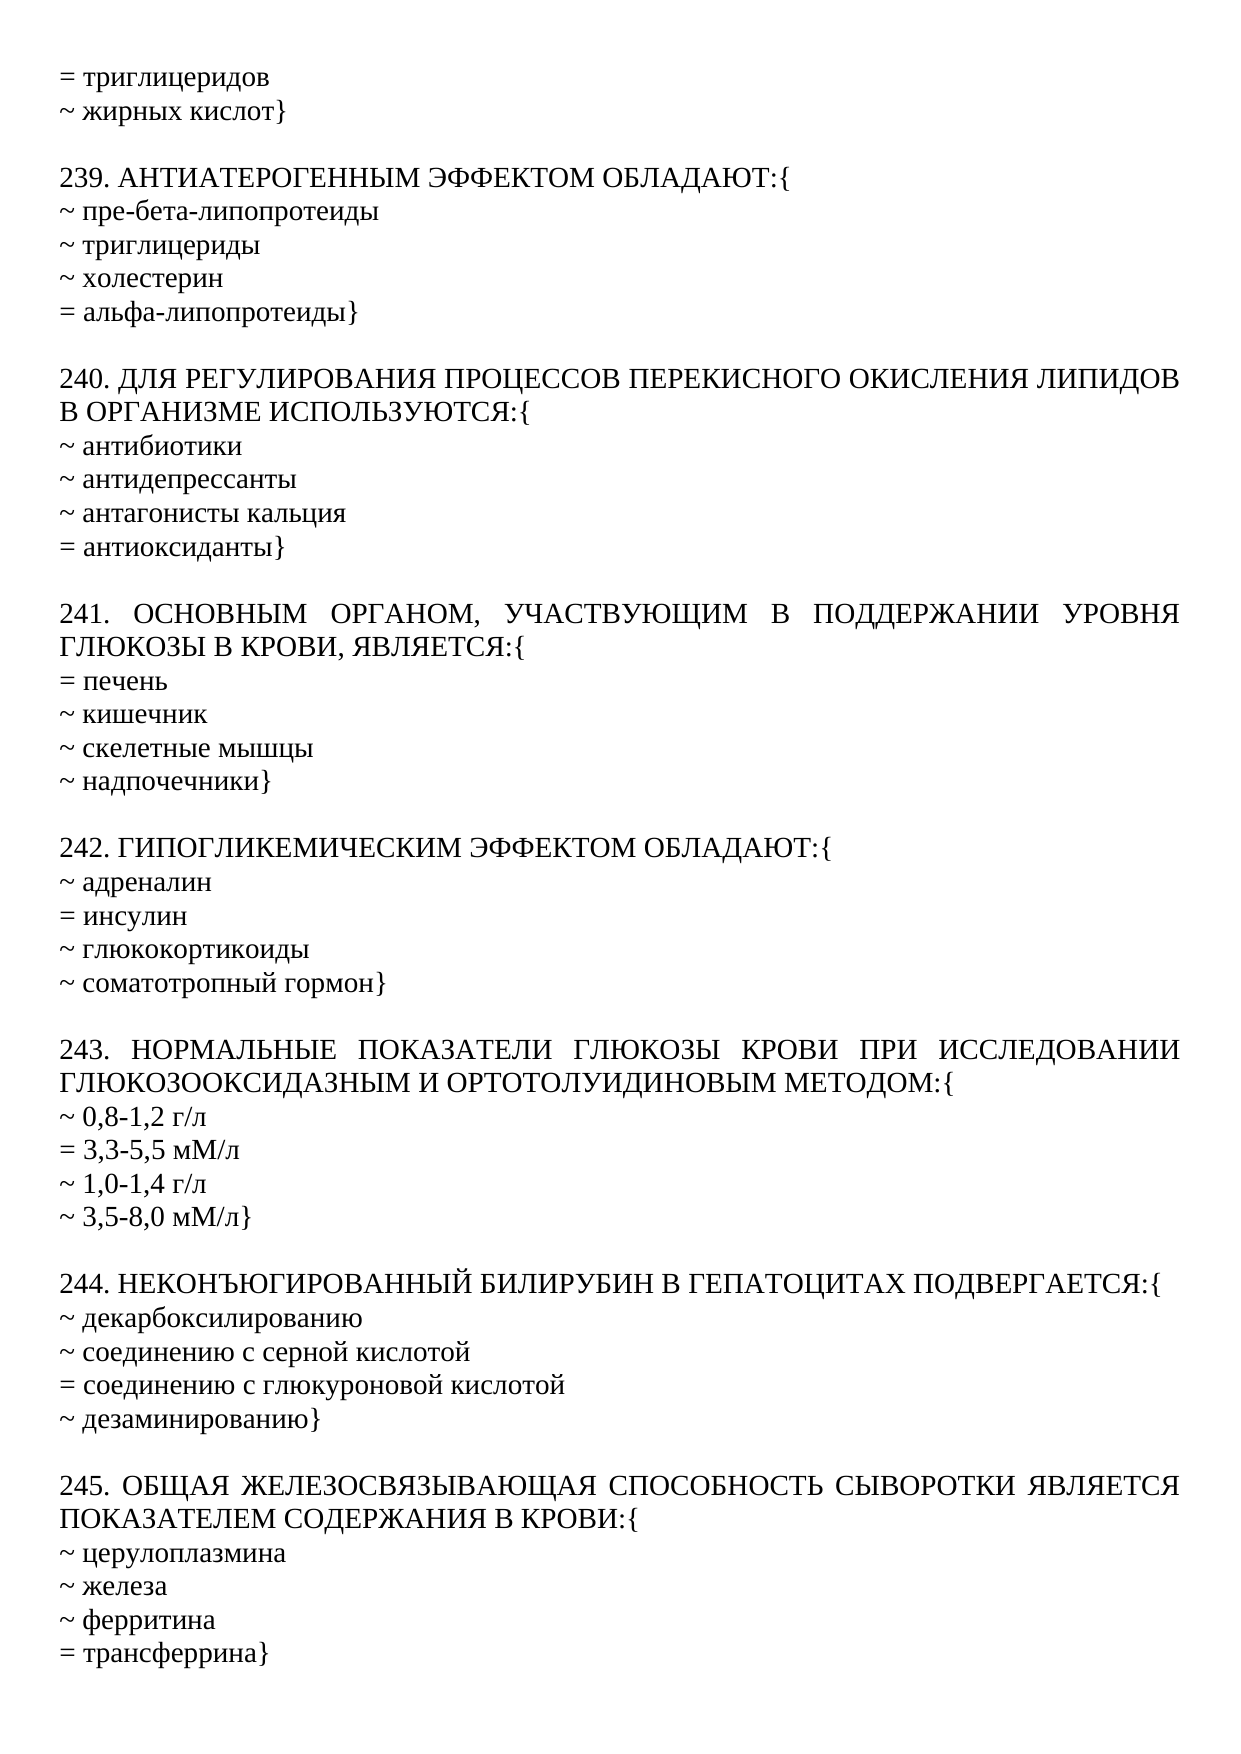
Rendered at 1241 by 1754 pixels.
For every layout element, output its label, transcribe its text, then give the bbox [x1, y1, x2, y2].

text 245. ОБЩАЯ ЖЕЛЕЗОСВЯЗЫВАЮЩАЯ СПОСОБНОСТЬ СЫВОРОТКИ ЯВЛЯЕТСЯ ПОКАЗАТЕЛЕМ СОДЕРЖАНИЯ В КРОВИ:{ [59, 1468, 1181, 1535]
text ~ антагонисты кальция [59, 495, 1181, 529]
text ~ скелетные мышцы [59, 730, 1181, 763]
text ~ соматотропный гормон} [59, 965, 1181, 998]
text = трансферрина} [59, 1636, 1181, 1669]
text = 3,3-5,5 мМ/л [59, 1132, 1181, 1166]
text = инсулин [59, 898, 1181, 931]
text 241. ОСНОВНЫМ ОРГАНОМ, УЧАСТВУЮЩИМ В ПОДДЕРЖАНИИ УРОВНЯ ГЛЮКОЗЫ В КРОВИ, ЯВЛЯЕТСЯ:{ [59, 596, 1181, 663]
text ~ кишечник [59, 696, 1181, 730]
text 242. ГИПОГЛИКЕМИЧЕСКИМ ЭФФЕКТОМ ОБЛАДАЮТ:{ [59, 831, 1181, 864]
text = печень [59, 663, 1181, 696]
text ~ 1,0-1,4 г/л [59, 1166, 1181, 1199]
text ~ адреналин [59, 864, 1181, 898]
text ~ жирных кислот} [59, 93, 1181, 126]
text ~ пре-бета-липопротеиды [59, 193, 1181, 227]
text ~ триглицериды [59, 227, 1181, 260]
text ~ надпочечники} [59, 763, 1181, 797]
text ~ холестерин [59, 260, 1181, 294]
text ~ 3,5-8,0 мМ/л} [59, 1199, 1181, 1233]
text ~ антибиотики [59, 428, 1181, 462]
text ~ глюкокортикоиды [59, 931, 1181, 965]
text 240. ДЛЯ РЕГУЛИРОВАНИЯ ПРОЦЕССОВ ПЕРЕКИСНОГО ОКИСЛЕНИЯ ЛИПИДОВ В ОРГАНИЗМЕ ИСПОЛЬЗУЮТСЯ:{ [59, 361, 1181, 428]
text 239. АНТИАТЕРОГЕННЫМ ЭФФЕКТОМ ОБЛАДАЮТ:{ [59, 160, 1181, 193]
text ~ ферритина [59, 1602, 1181, 1636]
text 244. НЕКОНЪЮГИРОВАННЫЙ БИЛИРУБИН В ГЕПАТОЦИТАХ ПОДВЕРГАЕТСЯ:{ [59, 1267, 1181, 1300]
text = антиоксиданты} [59, 529, 1181, 562]
text ~ церулоплазмина [59, 1535, 1181, 1568]
text = триглицеридов [59, 59, 1181, 93]
text 243. НОРМАЛЬНЫЕ ПОКАЗАТЕЛИ ГЛЮКОЗЫ КРОВИ ПРИ ИССЛЕДОВАНИИ ГЛЮКОЗООКСИДАЗНЫМ И ОРТОТОЛУИДИНОВЫМ МЕТОДОМ:{ [59, 1032, 1181, 1099]
text ~ железа [59, 1568, 1181, 1602]
text ~ 0,8-1,2 г/л [59, 1099, 1181, 1132]
text ~ антидепрессанты [59, 462, 1181, 495]
text ~ декарбоксилированию [59, 1300, 1181, 1334]
text = соединению с глюкуроновой кислотой [59, 1367, 1181, 1401]
text ~ дезаминированию} [59, 1401, 1181, 1434]
text ~ соединению с серной кислотой [59, 1334, 1181, 1367]
text = альфа-липопротеиды} [59, 294, 1181, 327]
